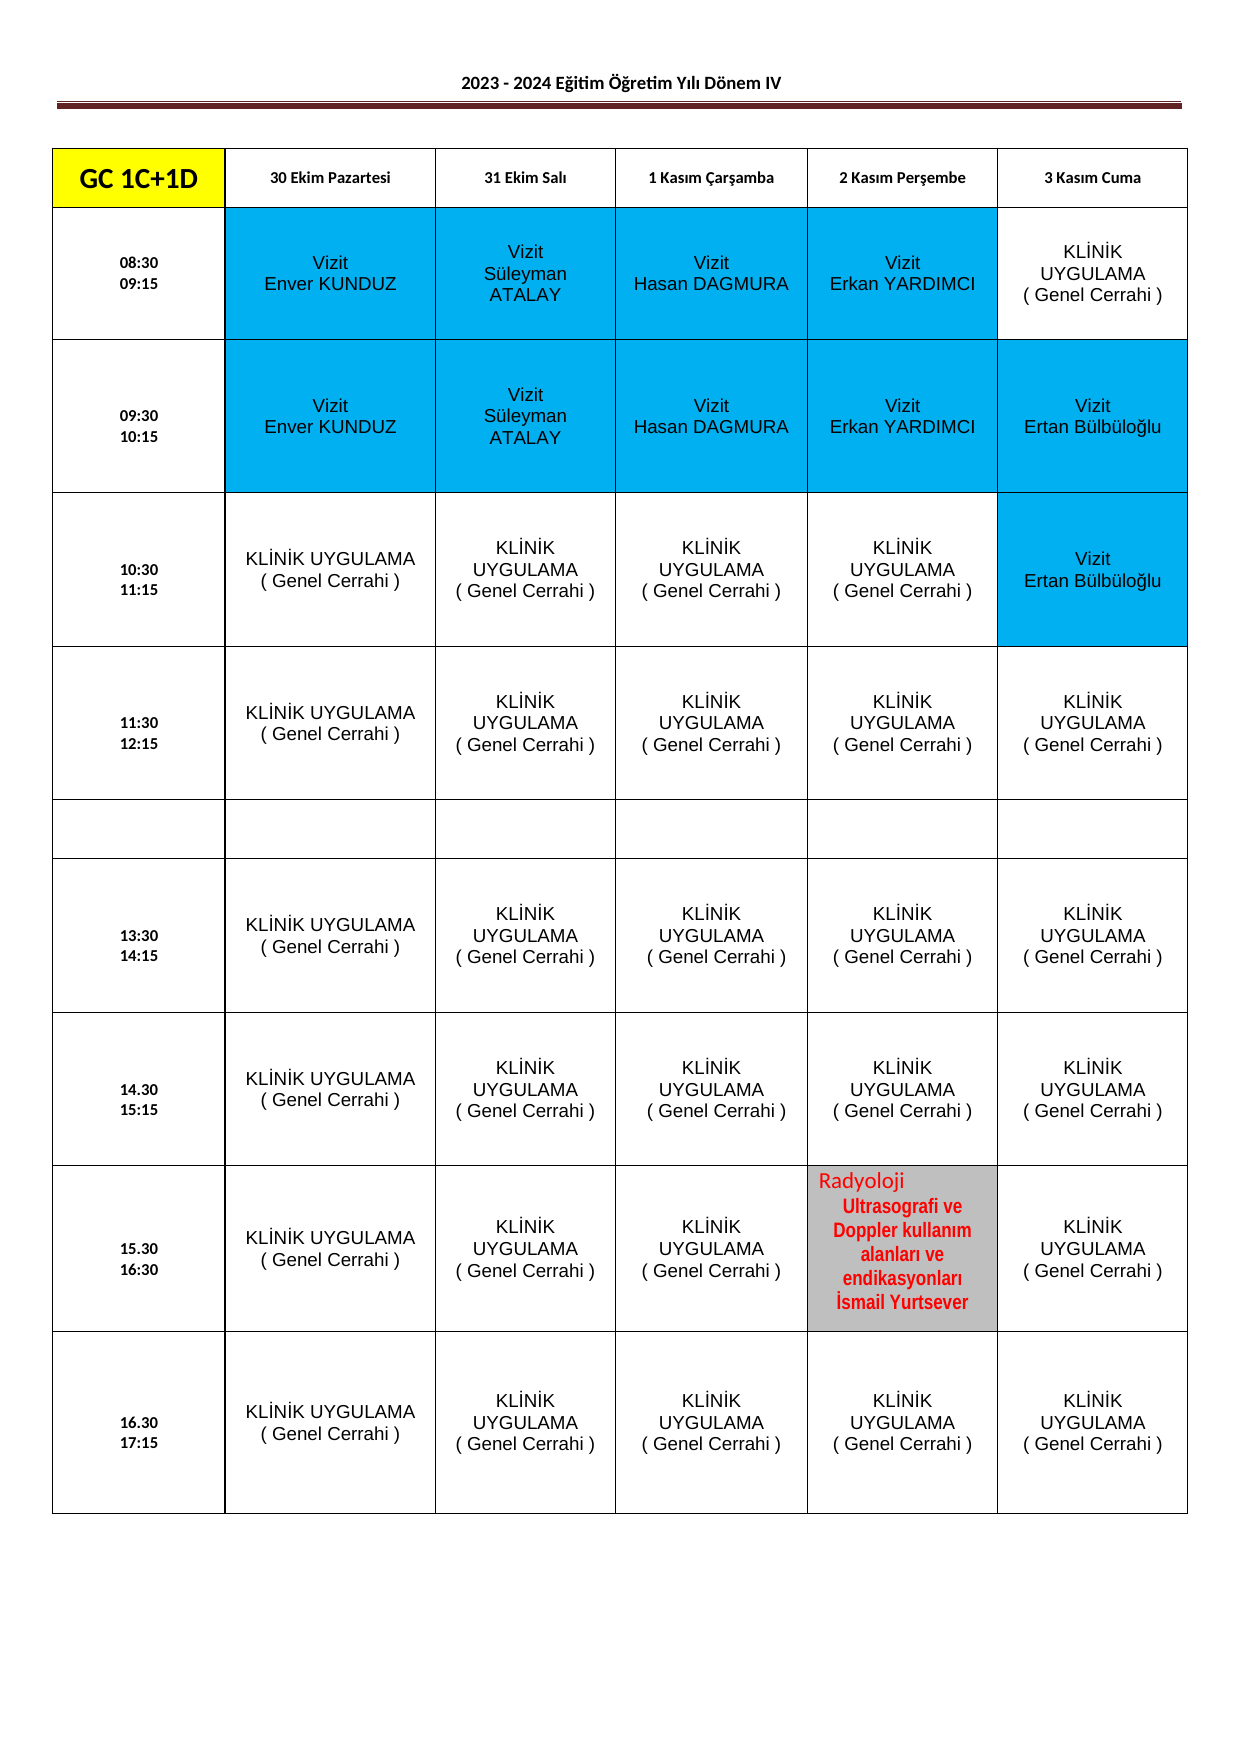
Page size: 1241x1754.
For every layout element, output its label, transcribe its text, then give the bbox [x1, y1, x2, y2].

table_header GC 1C+1D [53, 149, 224, 207]
table_cell KLİNİK UYGULAMA ( Genel Cerrahi ) [436, 859, 615, 1012]
table_cell [53, 800, 224, 858]
table_cell Vizit Süleyman ATALAY [436, 340, 615, 492]
table_cell Vizit Ertan Bülbüloğlu [998, 493, 1187, 646]
table_cell KLİNİK UYGULAMA ( Genel Cerrahi ) [226, 1166, 435, 1331]
table_cell KLİNİK UYGULAMA ( Genel Cerrahi ) [436, 1332, 615, 1513]
table_header 3 Kasım Cuma [998, 149, 1187, 207]
table_cell [436, 800, 615, 858]
table_cell KLİNİK UYGULAMA ( Genel Cerrahi ) [808, 1332, 997, 1513]
table_cell KLİNİK UYGULAMA ( Genel Cerrahi ) [616, 859, 807, 1012]
table_cell KLİNİK UYGULAMA ( Genel Cerrahi ) [226, 1332, 435, 1513]
table_cell KLİNİK UYGULAMA ( Genel Cerrahi ) [616, 1332, 807, 1513]
table_cell KLİNİK UYGULAMA ( Genel Cerrahi ) [808, 859, 997, 1012]
table_cell KLİNİK UYGULAMA ( Genel Cerrahi ) [808, 493, 997, 646]
table_cell [616, 800, 807, 858]
table_cell KLİNİK UYGULAMA ( Genel Cerrahi ) [436, 1013, 615, 1165]
table_cell KLİNİK UYGULAMA ( Genel Cerrahi ) [616, 647, 807, 799]
table_cell KLİNİK UYGULAMA ( Genel Cerrahi ) [436, 1166, 615, 1331]
table_header 31 Ekim Salı [436, 149, 615, 207]
table_cell KLİNİK UYGULAMA ( Genel Cerrahi ) [998, 647, 1187, 799]
table_cell Vizit Erkan YARDIMCI [808, 208, 997, 339]
table_cell KLİNİK UYGULAMA ( Genel Cerrahi ) [998, 1166, 1187, 1331]
table_cell Radyoloji Ultrasografi ve Doppler kullanım alanları ve endikasyonları İsmail Yurtsever [808, 1166, 997, 1331]
table_header 2 Kasım Perşembe [808, 149, 997, 207]
table_header 30 Ekim Pazartesi [226, 149, 435, 207]
table_cell KLİNİK UYGULAMA ( Genel Cerrahi ) [436, 647, 615, 799]
table_cell Vizit Hasan DAGMURA [616, 208, 807, 339]
table_cell KLİNİK UYGULAMA ( Genel Cerrahi ) [998, 1013, 1187, 1165]
table_cell 11:30 12:15 [53, 647, 224, 799]
table_cell KLİNİK UYGULAMA ( Genel Cerrahi ) [616, 1013, 807, 1165]
table_cell KLİNİK UYGULAMA ( Genel Cerrahi ) [998, 859, 1187, 1012]
table_cell KLİNİK UYGULAMA ( Genel Cerrahi ) [616, 493, 807, 646]
table_cell 08:30 09:15 [53, 208, 224, 339]
table_cell KLİNİK UYGULAMA ( Genel Cerrahi ) [226, 493, 435, 646]
table_cell KLİNİK UYGULAMA ( Genel Cerrahi ) [808, 1013, 997, 1165]
table_cell 10:30 11:15 [53, 493, 224, 646]
table_cell [808, 800, 997, 858]
table_header 1 Kasım Çarşamba [616, 149, 807, 207]
table_cell [998, 800, 1187, 858]
table_cell KLİNİK UYGULAMA ( Genel Cerrahi ) [226, 1013, 435, 1165]
table_cell 16.30 17:15 [53, 1332, 224, 1513]
table_cell KLİNİK UYGULAMA ( Genel Cerrahi ) [436, 493, 615, 646]
table_cell Vizit Enver KUNDUZ [226, 340, 435, 492]
table_cell 14.30 15:15 [53, 1013, 224, 1165]
table_cell Vizit Hasan DAGMURA [616, 340, 807, 492]
table_cell KLİNİK UYGULAMA ( Genel Cerrahi ) [226, 647, 435, 799]
table_cell [226, 800, 435, 858]
table_cell Vizit Erkan YARDIMCI [808, 340, 997, 492]
table_cell KLİNİK UYGULAMA ( Genel Cerrahi ) [998, 208, 1187, 339]
table_cell 13:30 14:15 [53, 859, 224, 1012]
table_cell 09:30 10:15 [53, 340, 224, 492]
table_cell 15.30 16:30 [53, 1166, 224, 1331]
table_cell Vizit Ertan Bülbüloğlu [998, 340, 1187, 492]
table_cell KLİNİK UYGULAMA ( Genel Cerrahi ) [616, 1166, 807, 1331]
table_cell KLİNİK UYGULAMA ( Genel Cerrahi ) [998, 1332, 1187, 1513]
table_cell Vizit Süleyman ATALAY [436, 208, 615, 339]
table_cell KLİNİK UYGULAMA ( Genel Cerrahi ) [808, 647, 997, 799]
table_cell KLİNİK UYGULAMA ( Genel Cerrahi ) [226, 859, 435, 1012]
table_cell Vizit Enver KUNDUZ [226, 208, 435, 339]
